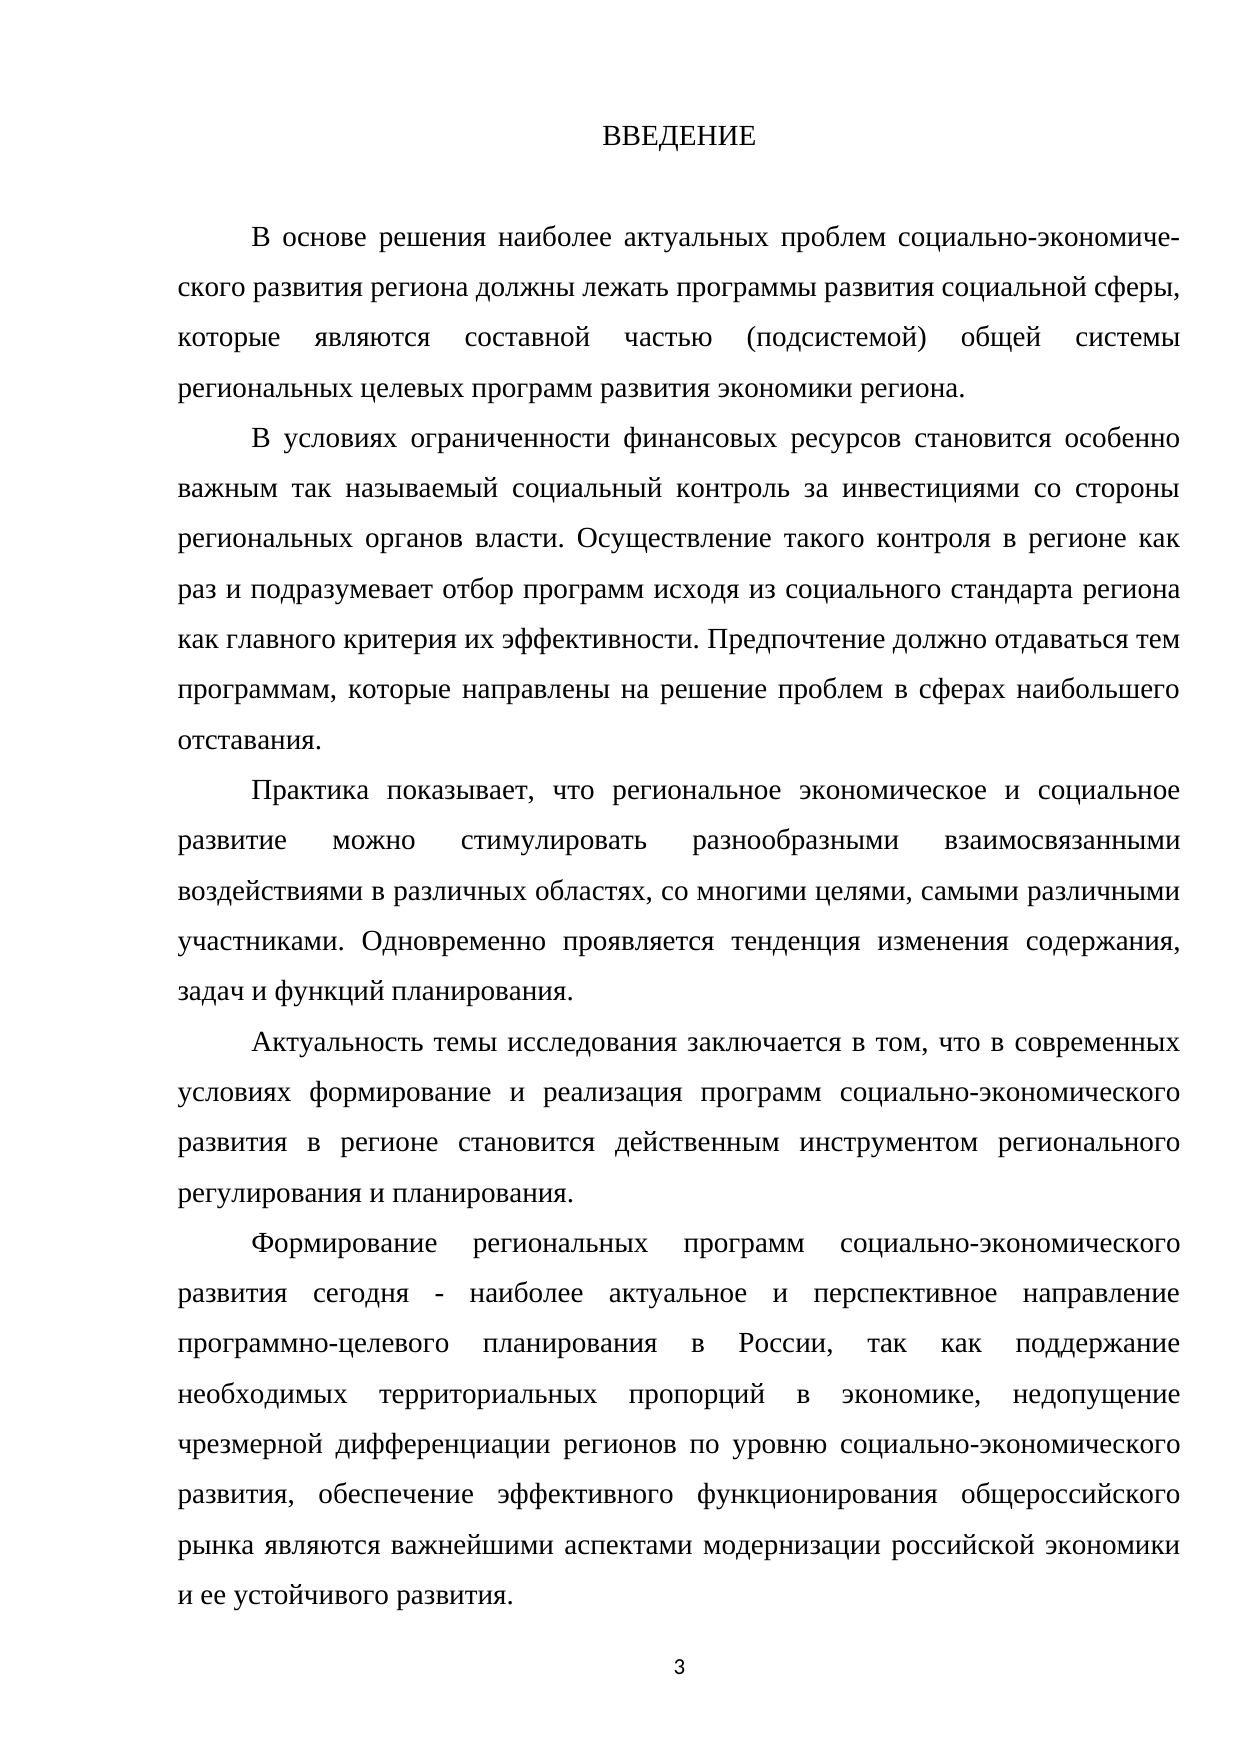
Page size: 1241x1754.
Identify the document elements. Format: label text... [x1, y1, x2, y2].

text В условиях ограниченности финансовых ресурсов становится особенно важным так называемый социальный контроль за инвестициями со стороны региональных органов власти. Осуществление такого контроля в регионе как раз и подразумевает отбор программ исходя из социального стандарта региона как главного критерия их эффективности. Предпочтение должно отдаваться тем программам, которые направлены на решение проблем в сферах наибольшего отставания. [177, 420, 1181, 755]
text Практика показывает, что региональное экономическое и социальное развитие можно стимулировать разнообразными взаимосвязанными воздействиями в различных областях, со многими целями, самыми различными участниками. Одновременно проявляется тенденция изменения содержания, задач и функций планирования. [177, 772, 1181, 1007]
text Формирование региональных программ социально-экономического развития сегодня - наиболее актуальное и перспективное направление программно-целевого планирования в России, так как поддержание необходимых территориальных пропорций в экономике, недопущение чрезмерной дифференциации регионов по уровню социально-экономического развития, обеспечение эффективного функционирования общероссийского рынка являются важнейшими аспектами модернизации российской экономики и ее устойчивого развития. [177, 1225, 1181, 1611]
text ВВЕДЕНИЕ [177, 118, 1181, 152]
text В основе решения наиболее актуальных проблем социально-экономиче-ского развития региона должны лежать программы развития социальной сферы, которые являются составной частью (подсистемой) общей системы региональных целевых программ развития экономики региона. [177, 219, 1181, 403]
text Актуальность темы исследования заключается в том, что в современных условиях формирование и реализация программ социально-экономического развития в регионе становится действенным инструментом регионального регулирования и планирования. [177, 1024, 1181, 1208]
